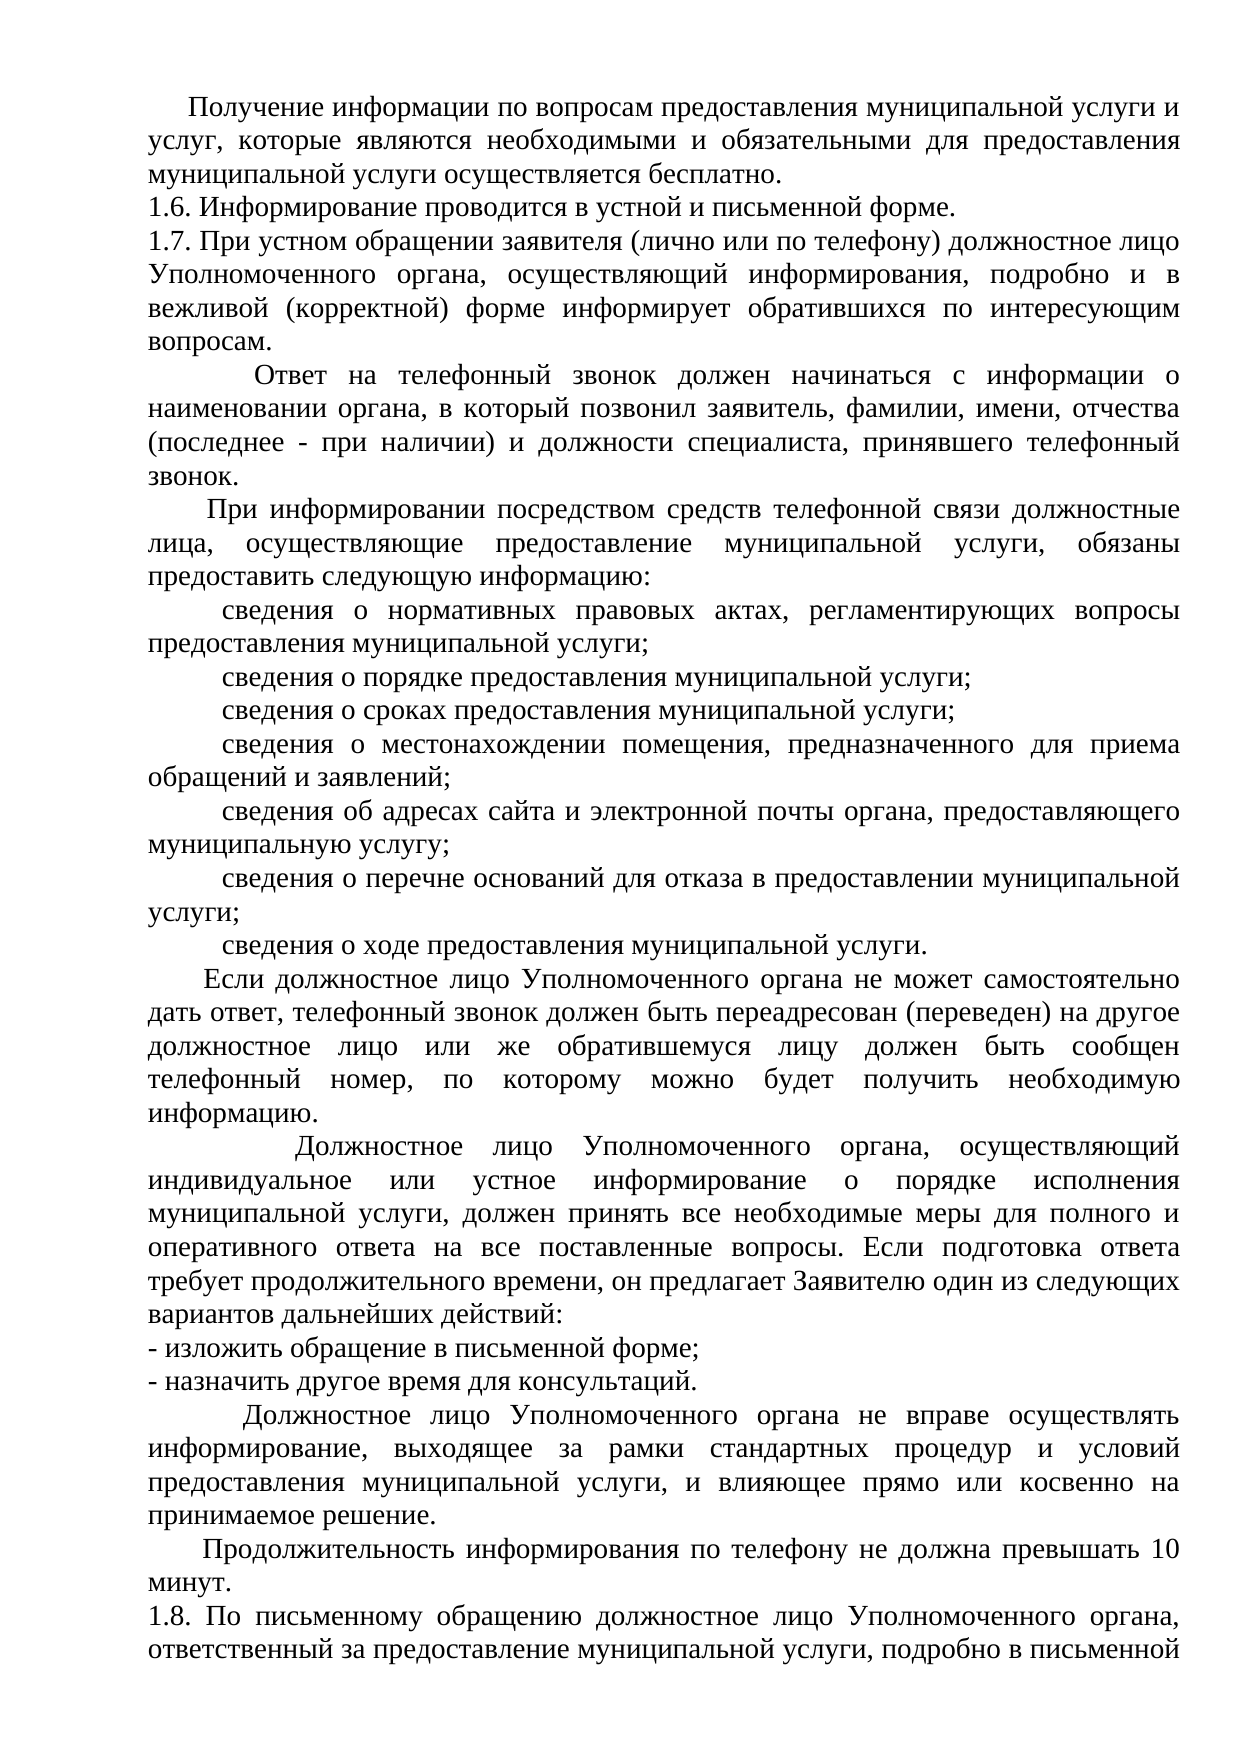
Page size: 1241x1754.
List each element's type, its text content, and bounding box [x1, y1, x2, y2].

text сведения о местонахождении помещения, предназначенного для приема обращений и заявлений; [148, 726, 1181, 793]
text сведения о ходе предоставления муниципальной услуги. [148, 927, 1181, 961]
text сведения о порядке предоставления муниципальной услуги; [148, 659, 1181, 692]
text сведения об адресах сайта и электронной почты органа, предоставляющего муниципальную услугу; [148, 793, 1181, 860]
text сведения о нормативных правовых актах, регламентирующих вопросы предоставления муниципальной услуги; [148, 592, 1181, 659]
text 1.6. Информирование проводится в устной и письменной форме. [148, 189, 1181, 223]
text Продолжительность информирования по телефону не должна превышать 10 минут. [148, 1531, 1181, 1598]
text Получение информации по вопросам предоставления муниципальной услуги и услуг, которые являются необходимыми и обязательными для предоставления муниципальной услуги осуществляется бесплатно. [148, 89, 1181, 189]
text сведения о перечне оснований для отказа в предоставлении муниципальной услуги; [148, 860, 1181, 927]
text Должностное лицо Уполномоченного органа, осуществляющий индивидуальное или устное информирование о порядке исполнения муниципальной услуги, должен принять все необходимые меры для полного и оперативного ответа на все поставленные вопросы. Если подготовка ответа требует продолжительного времени, он предлагает Заявителю один из следующих вариантов дальнейших действий: [148, 1128, 1181, 1330]
text Если должностное лицо Уполномоченного органа не может самостоятельно дать ответ, телефонный звонок должен быть переадресован (переведен) на другое должностное лицо или же обратившемуся лицу должен быть сообщен телефонный номер, по которому можно будет получить необходимую информацию. [148, 961, 1181, 1128]
text - изложить обращение в письменной форме; [148, 1330, 1181, 1363]
text Должностное лицо Уполномоченного органа не вправе осуществлять информирование, выходящее за рамки стандартных процедур и условий предоставления муниципальной услуги, и влияющее прямо или косвенно на принимаемое решение. [148, 1397, 1181, 1531]
text сведения о сроках предоставления муниципальной услуги; [148, 692, 1181, 726]
text - назначить другое время для консультаций. [148, 1363, 1181, 1397]
text При информировании посредством средств телефонной связи должностные лица, осуществляющие предоставление муниципальной услуги, обязаны предоставить следующую информацию: [148, 491, 1181, 592]
text 1.7. При устном обращении заявителя (лично или по телефону) должностное лицо Уполномоченного органа, осуществляющий информирования, подробно и в вежливой (корректной) форме информирует обратившихся по интересующим вопросам. [148, 223, 1181, 357]
text Ответ на телефонный звонок должен начинаться с информации о наименовании органа, в который позвонил заявитель, фамилии, имени, отчества (последнее - при наличии) и должности специалиста, принявшего телефонный звонок. [148, 357, 1181, 491]
